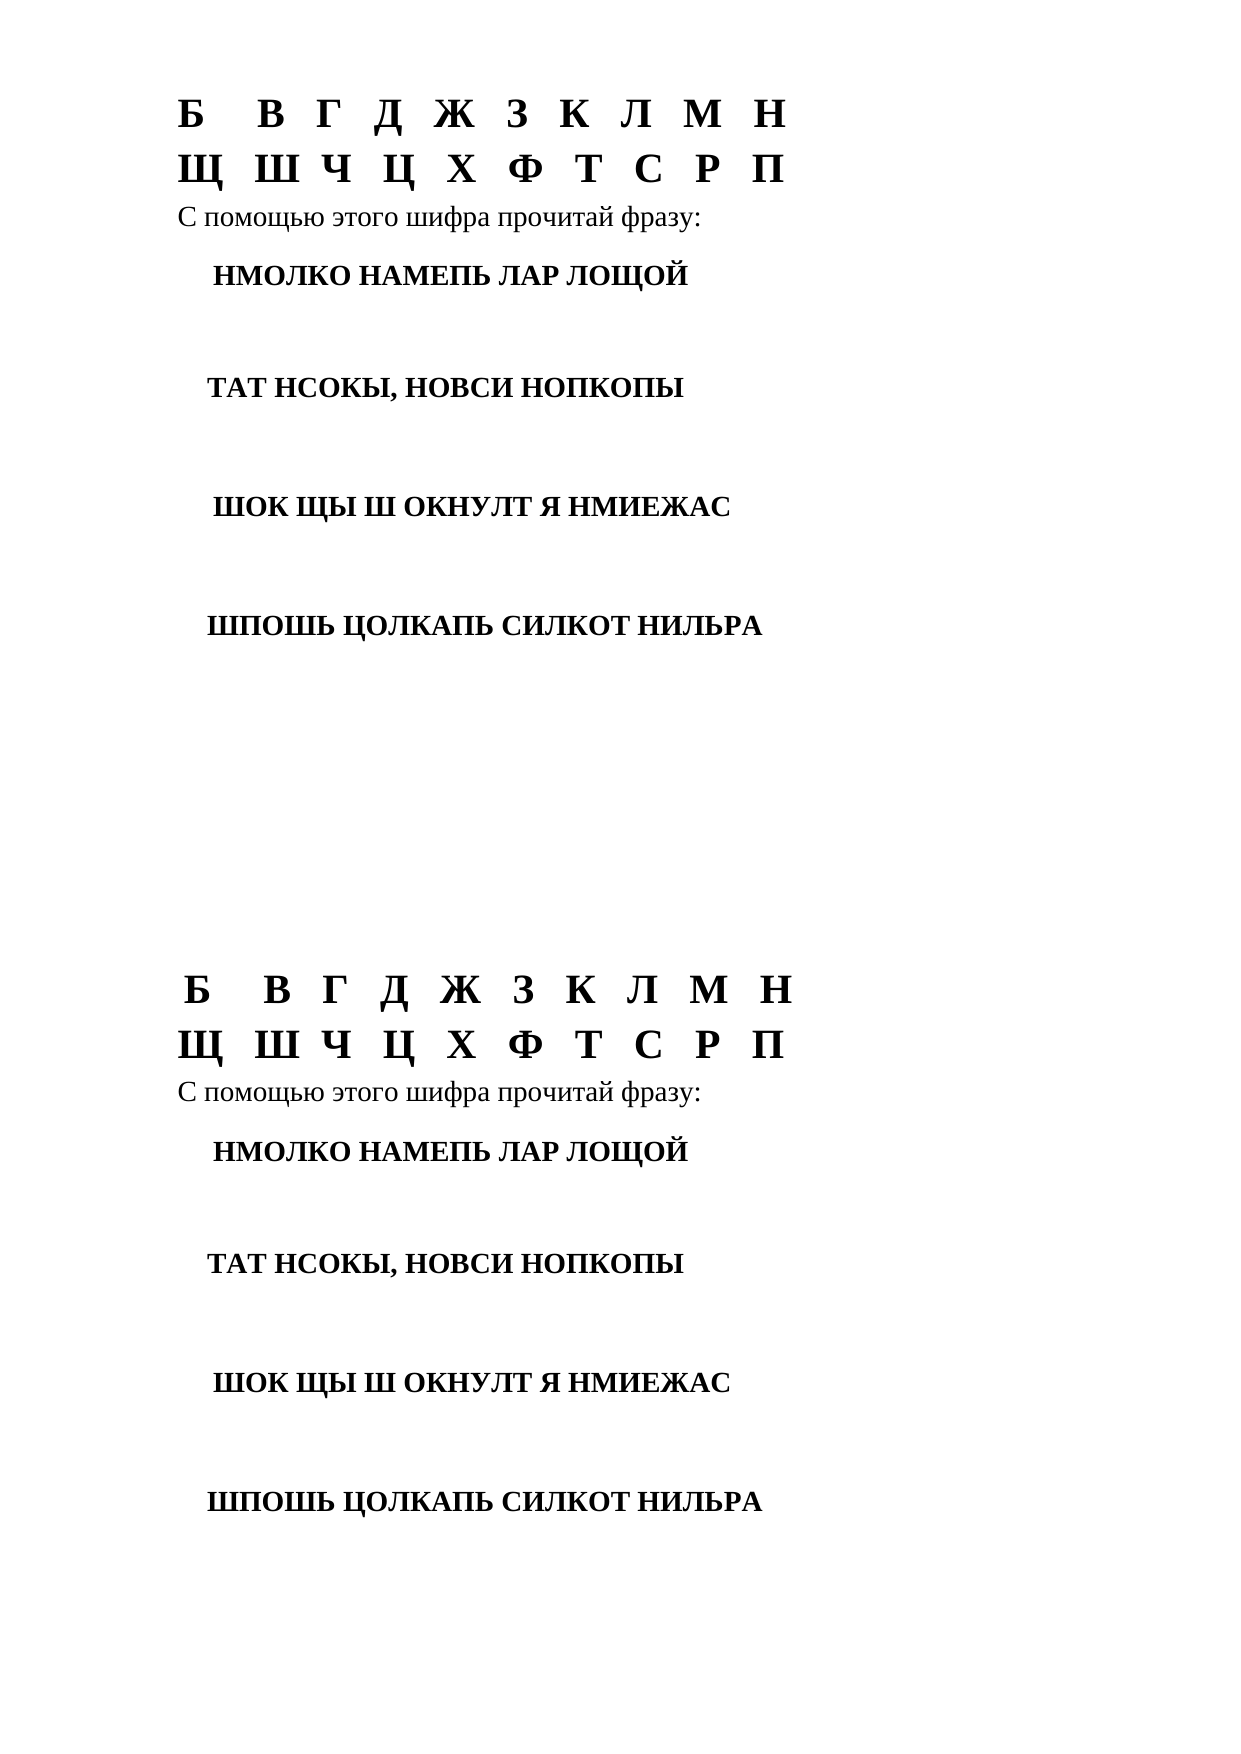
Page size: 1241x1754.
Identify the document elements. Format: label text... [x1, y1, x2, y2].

text ШПОШЬ ЦОЛКАПЬ СИЛКОТ НИЛЬРА [177, 1484, 1152, 1517]
text ШПОШЬ ЦОЛКАПЬ СИЛКОТ НИЛЬРА [177, 608, 1152, 642]
text НМОЛКО НАМЕПЬ ЛАР ЛОЩОЙ [118, 1134, 1152, 1167]
text ТАТ НСОКЫ, НОВСИ НОПКОПЫ [162, 1246, 1152, 1280]
list Б В Г Д Ж З К Л М Н [177, 89, 1152, 137]
list С помощью этого шифра прочитай фразу: [177, 199, 1152, 232]
text ШОК ЩЫ Ш ОКНУЛТ Я НМИЕЖАС [118, 1365, 1152, 1399]
list Б В Г Д Ж З К Л М Н [103, 964, 1152, 1012]
text ТАТ НСОКЫ, НОВСИ НОПКОПЫ [162, 371, 1152, 404]
list Щ Ш Ч Ц Х Ф Т С Р П [177, 144, 1152, 192]
list С помощью этого шифра прочитай фразу: [177, 1074, 1152, 1108]
list Щ Ш Ч Ц Х Ф Т С Р П [177, 1019, 1152, 1067]
text ШОК ЩЫ Ш ОКНУЛТ Я НМИЕЖАС [118, 489, 1152, 523]
text НМОЛКО НАМЕПЬ ЛАР ЛОЩОЙ [118, 258, 1152, 292]
